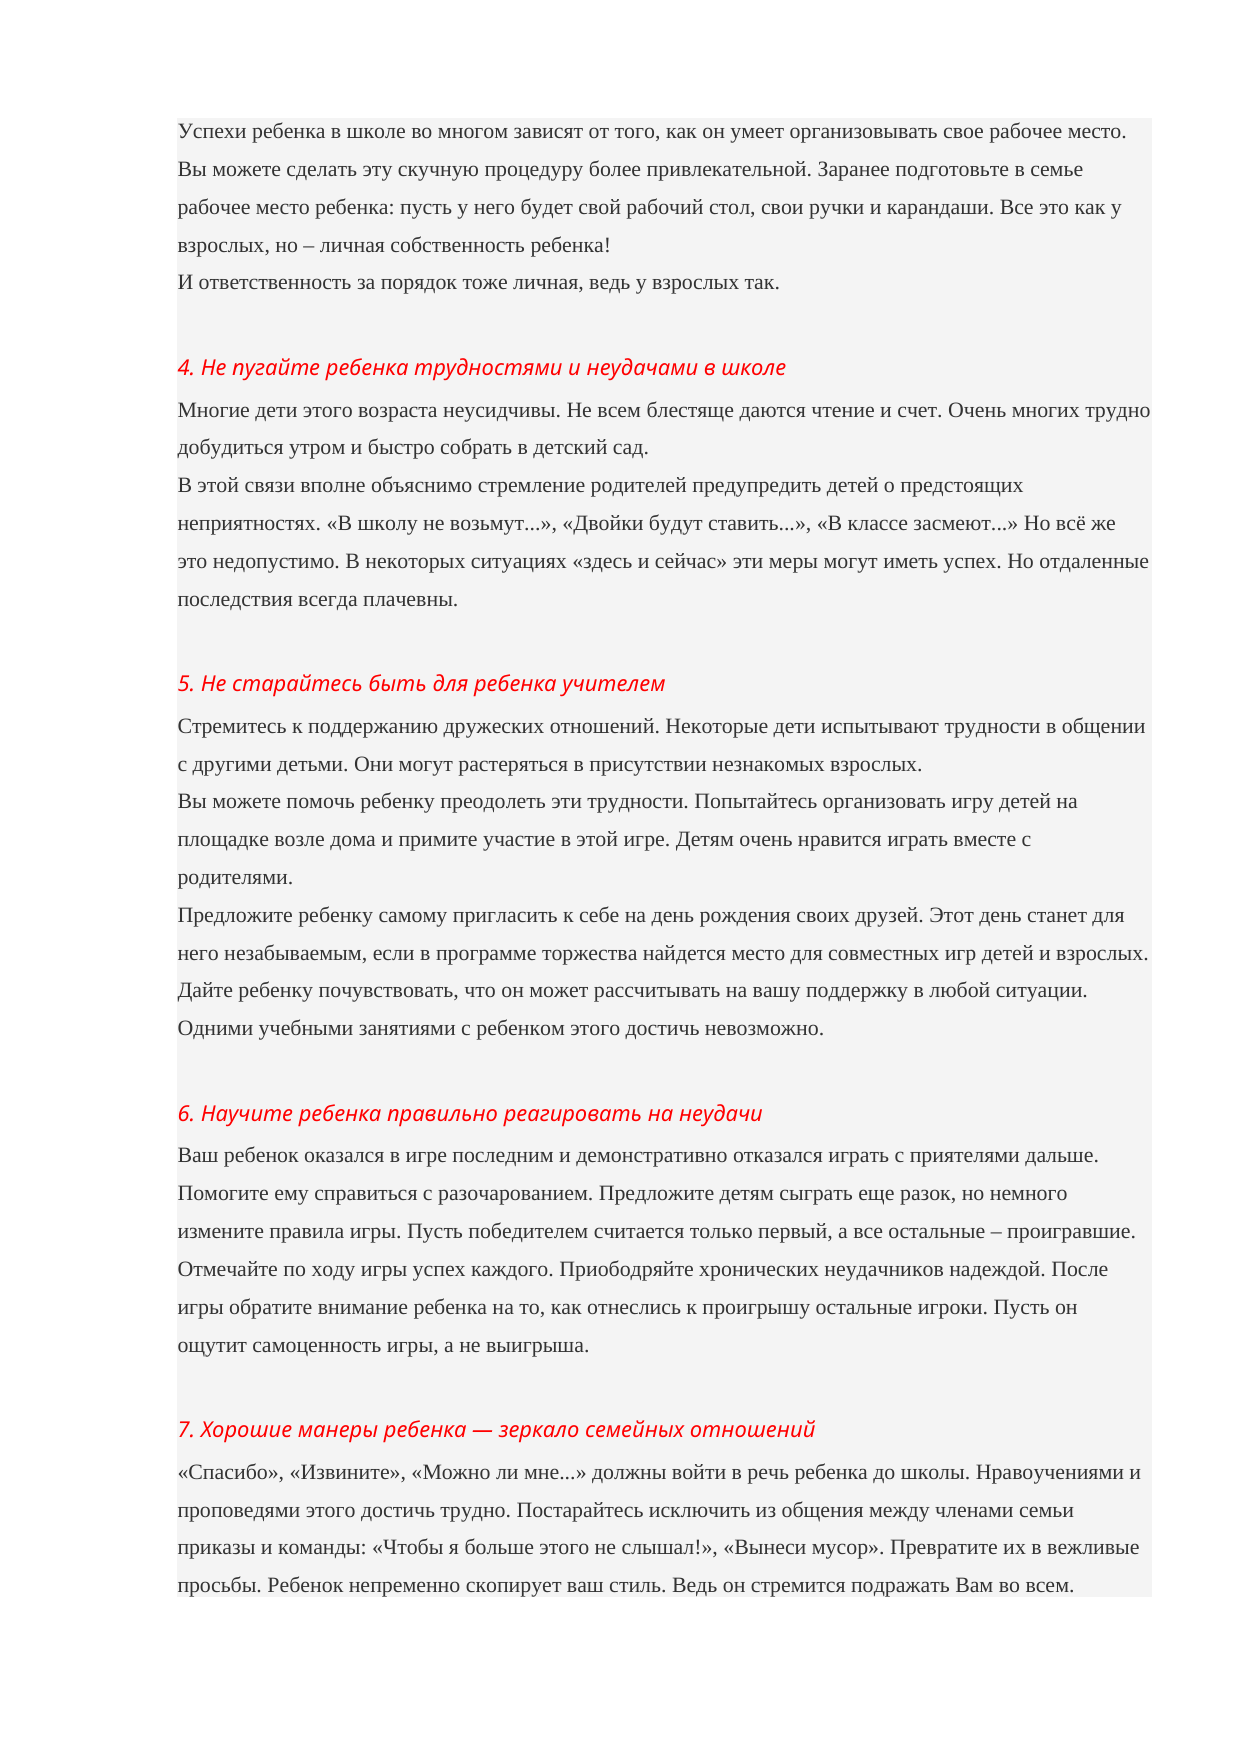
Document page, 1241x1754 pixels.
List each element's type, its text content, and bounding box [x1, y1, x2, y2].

text И ответственность за порядок тоже личная, ведь у взрослых так. [177, 269, 1152, 294]
text «Спасибо», «Извините», «Можно ли мне...» должны войти в речь ребенка до школы. Нравоучениями и проповедями этого достичь трудно. Постарайтесь исключить из общения между членами семьи приказы и команды: «Чтобы я больше этого не слышал!», «Вынеси мусор». Превратите их в вежливые просьбы. Ребенок непременно скопирует ваш стиль. Ведь он стремится подражать Вам во всем. [177, 1459, 1152, 1597]
text 7. Хорошие манеры ребенка — зеркало семейных отношений [177, 1414, 1152, 1444]
text Ваш ребенок оказался в игре последним и демонстративно отказался играть с приятелями дальше. Помогите ему справиться с разочарованием. Предложите детям сыграть еще разок, но немного измените правила игры. Пусть победителем считается только первый, а все остальные – проигравшие. Отмечайте по ходу игры успех каждого. Приободряйте хронических неудачников надеждой. После игры обратите внимание ребенка на то, как отнеслись к проигрышу остальные игроки. Пусть он ощутит самоценность игры, а не выигрыша. [177, 1142, 1152, 1357]
text Стремитесь к поддержанию дружеских отношений. Некоторые дети испытывают трудности в общении с другими детьми. Они могут растеряться в присутствии незнакомых взрослых. [177, 713, 1152, 776]
text 5. Не старайтесь быть для ребенка учителем [177, 668, 1152, 698]
text Успехи ребенка в школе во многом зависят от того, как он умеет организовывать свое рабочее место. Вы можете сделать эту скучную процедуру более привлекательной. Заранее подготовьте в семье рабочее место ребенка: пусть у него будет свой рабочий стол, свои ручки и карандаши. Все это как у взрослых, но – личная собственность ребенка! [177, 118, 1152, 257]
text Многие дети этого возраста неусидчивы. Не всем блестяще даются чтение и счет. Очень многих трудно добудиться утром и быстро собрать в детский сад. [177, 397, 1152, 459]
text В этой связи вполне объяснимо стремление родителей предупредить детей о предстоящих неприятностях. «В школу не возьмут...», «Двойки будут ставить...», «В классе засмеют...» Но всё же это недопустимо. В некоторых ситуациях «здесь и сейчас» эти меры могут иметь успех. Но отдаленные последствия всегда плачевны. [177, 472, 1152, 611]
text Вы можете помочь ребенку преодолеть эти трудности. Попытайтесь организовать игру детей на площадке возле дома и примите участие в этой игре. Детям очень нравится играть вместе с родителями. [177, 788, 1152, 889]
text Дайте ребенку почувствовать, что он может рассчитывать на вашу поддержку в любой ситуации. Одними учебными занятиями с ребенком этого достичь невозможно. [177, 977, 1152, 1041]
text Предложите ребенку самому пригласить к себе на день рождения своих друзей. Этот день станет для него незабываемым, если в программе торжества найдется место для совместных игр детей и взрослых. [177, 902, 1152, 965]
text 4. Не пугайте ребенка трудностями и неудачами в школе [177, 352, 1152, 382]
text 6. Научите ребенка правильно реагировать на неудачи [177, 1098, 1152, 1128]
